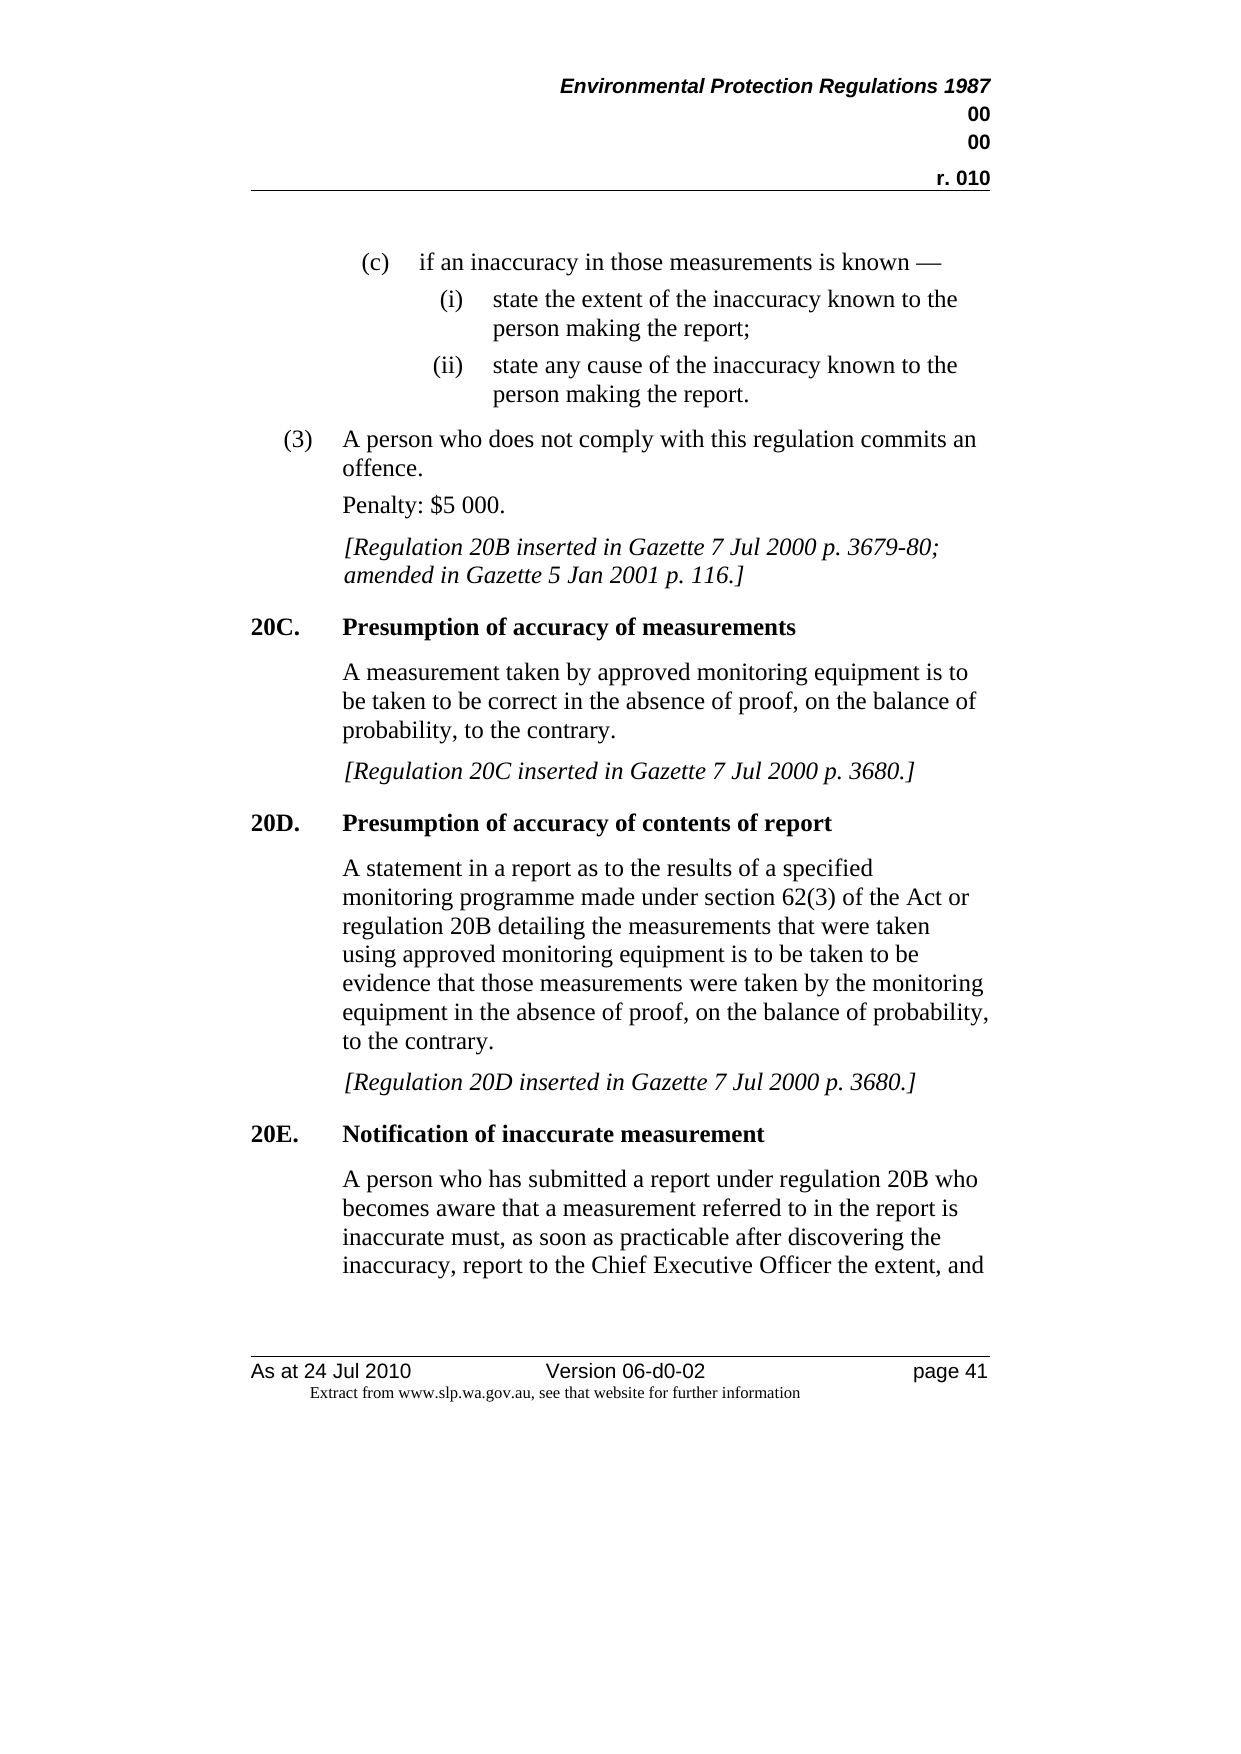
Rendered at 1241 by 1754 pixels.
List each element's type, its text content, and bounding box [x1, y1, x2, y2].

text (3) A person who does not comply with this regulation commits an offence. [251, 424, 990, 482]
text A measurement taken by approved monitoring equipment is to be taken to be correct in the absence of proof, on the balance of probability, to the contrary. [251, 657, 990, 744]
text (ii) state any cause of the inaccuracy known to the person making the report. [251, 350, 990, 408]
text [251, 1164, 990, 1279]
text A statement in a report as to the results of a specified monitoring programme made under section 62(3) of the Act or regulation 20B detailing the measurements that were taken using approved monitoring equipment is to be taken to be evidence that those measurements were taken by the monitoring equipment in the absence of proof, on the balance of probability, to the contrary. [251, 853, 990, 1054]
subtitle 20D. Presumption of accuracy of contents of report [251, 808, 990, 837]
text [Regulation 20B inserted in Gazette 7 Jul 2000 p. 3679-80; amended in Gazette 5 Jan 2001 p. 116.] [251, 532, 990, 589]
text (i) state the extent of the inaccuracy known to the person making the report; [251, 284, 990, 342]
text Penalty: $5 000. [251, 490, 990, 519]
text (c) if an inaccuracy in those measurements is known — [251, 247, 990, 276]
text [Regulation 20C inserted in Gazette 7 Jul 2000 p. 3680.] [251, 756, 990, 785]
subtitle 20C. Presumption of accuracy of measurements [251, 612, 990, 641]
subtitle 20E. Notification of inaccurate measurement [251, 1119, 990, 1147]
text [Regulation 20D inserted in Gazette 7 Jul 2000 p. 3680.] [251, 1067, 990, 1096]
